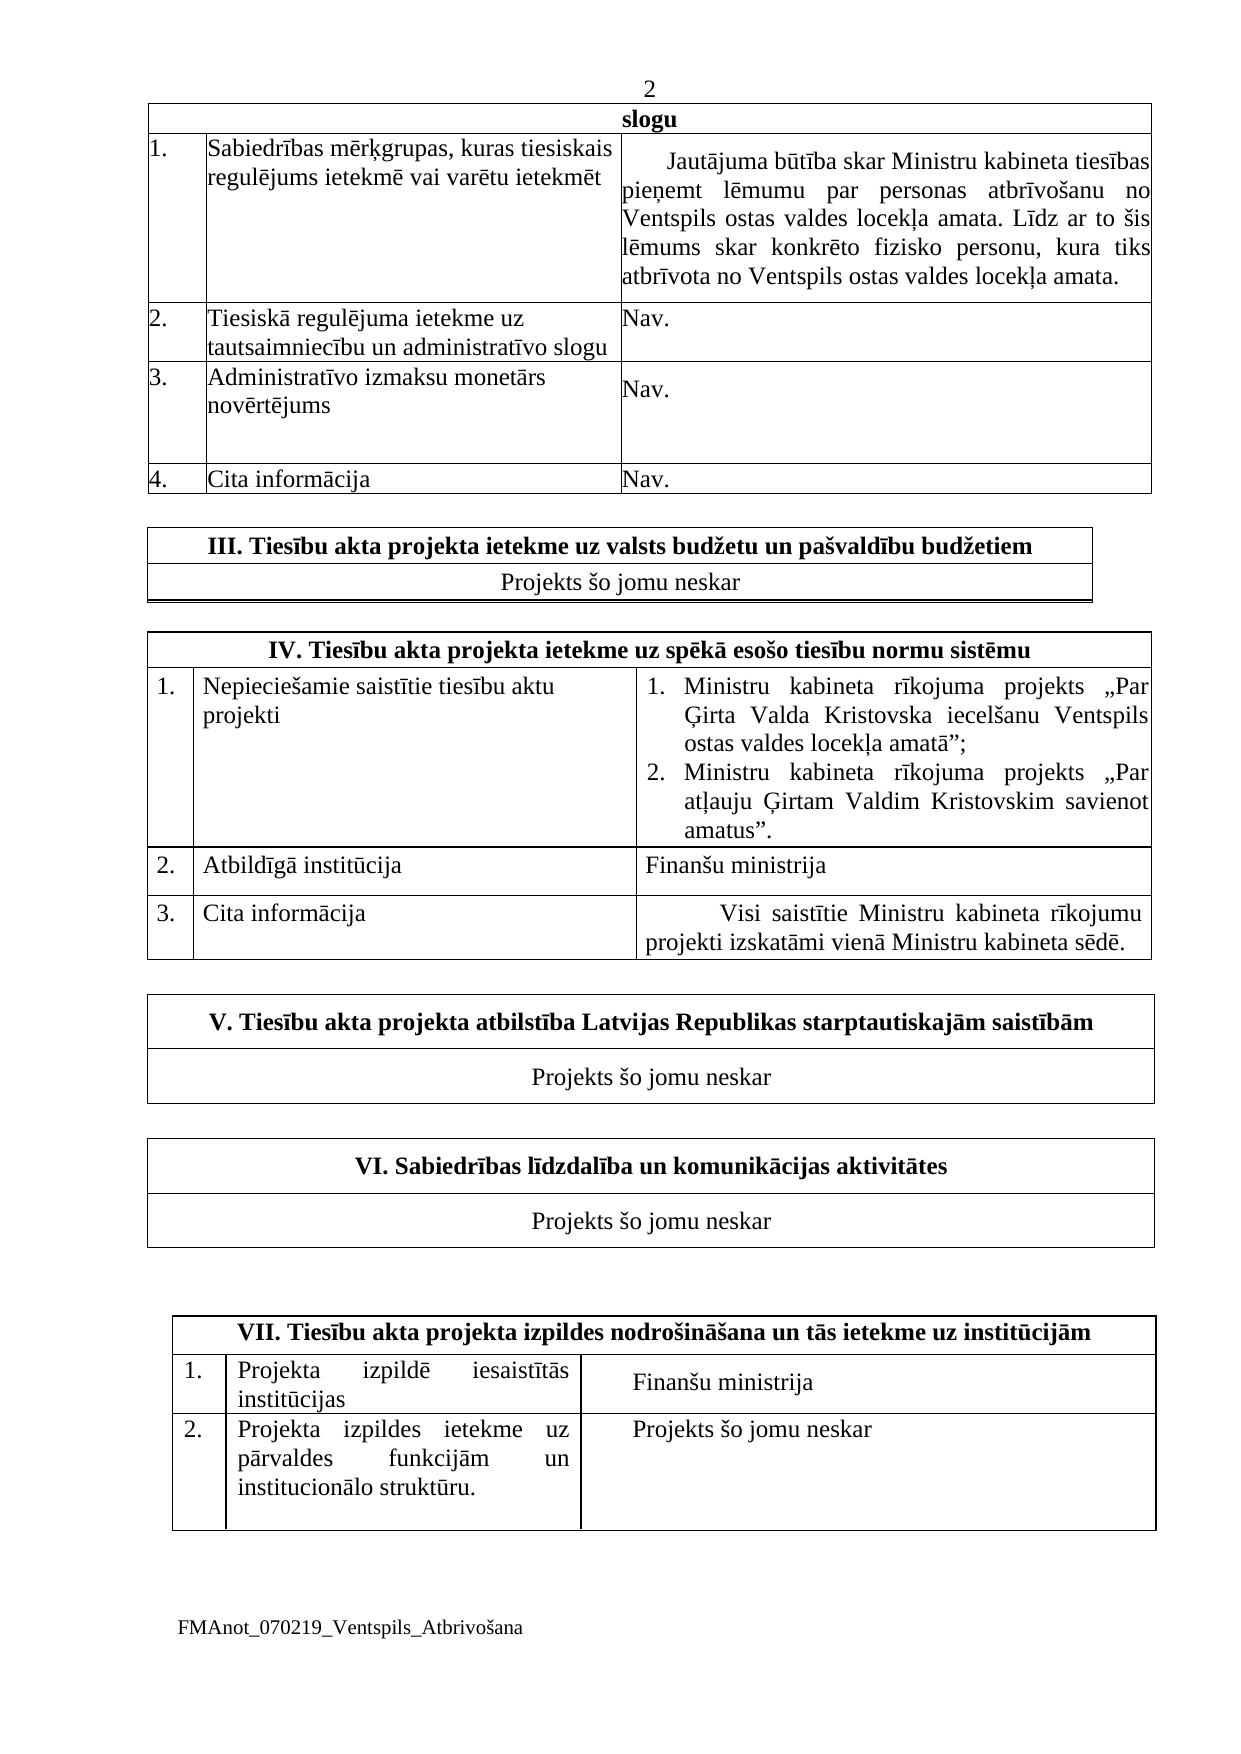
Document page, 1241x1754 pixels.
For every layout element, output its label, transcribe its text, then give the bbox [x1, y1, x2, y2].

table_cell 2. [149, 303, 206, 361]
table_cell Projekts šo jomu neskar [148, 1194, 1154, 1247]
table_cell Nav. [622, 303, 1151, 361]
table_cell Cita informācija [194, 896, 636, 959]
table_header III. Tiesību akta projekta ietekme uz valsts budžetu un pašvaldību budžetiem [148, 528, 1092, 563]
table_cell Visi saistītie Ministru kabineta rīkojumu projekti izskatāmi vienā Ministru kabineta sēdē. [637, 896, 1151, 959]
table_cell Administratīvo izmaksu monetārs novērtējums [207, 362, 621, 463]
table_cell Tiesiskā regulējuma ietekme uz tautsaimniecību un administratīvo slogu [207, 303, 621, 361]
table_cell 3. [149, 362, 206, 463]
table_cell 2. [173, 1414, 225, 1529]
table_header IV. Tiesību akta projekta ietekme uz spēkā esošo tiesību normu sistēmu [148, 633, 1151, 667]
table_cell Finanšu ministrija [637, 848, 1151, 894]
table_cell Projekts šo jomu neskar [148, 1049, 1154, 1103]
table_cell Projekta izpildē iesaistītās institūcijas [227, 1355, 580, 1412]
table_cell Ministru kabineta rīkojuma projekts „Par Ģirta Valda Kristovska iecelšanu Ventspils ostas valdes locekļa amatā”; Ministru kabineta rīkojuma projekts „Par atļauju Ģirtam Valdim Kristovskim savienot amatus”. [637, 668, 1151, 846]
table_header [149, 104, 1151, 132]
table_header VII. Tiesību akta projekta izpildes nodrošināšana un tās ietekme uz institūcijām [173, 1317, 1155, 1353]
table_cell Nav. [622, 362, 1151, 463]
table_cell Jautājuma būtība skar Ministru kabineta tiesības pieņemt lēmumu par personas atbrīvošanu no Ventspils ostas valdes locekļa amata. Līdz ar to šis lēmums skar konkrēto fizisko personu, kura tiks atbrīvota no Ventspils ostas valdes locekļa amata. [622, 134, 1151, 302]
table_cell 1. [148, 668, 193, 846]
table_cell 3. [148, 896, 193, 959]
table_cell Projekts šo jomu neskar [148, 564, 1092, 599]
table_cell Finanšu ministrija [582, 1355, 1155, 1412]
table_header V. Tiesību akta projekta atbilstība Latvijas Republikas starptautiskajām saistībām [148, 995, 1154, 1048]
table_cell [227, 1414, 580, 1529]
table_cell Nepieciešamie saistītie tiesību aktu projekti [194, 668, 636, 846]
table_cell 4. [149, 464, 206, 493]
table_cell 1. [173, 1355, 225, 1412]
table_cell 2. [148, 848, 193, 894]
table_cell Cita informācija [207, 464, 621, 493]
table_cell Sabiedrības mērķgrupas, kuras tiesiskais regulējums ietekmē vai varētu ietekmēt [207, 134, 621, 302]
table_cell Atbildīgā institūcija [194, 848, 636, 894]
table_cell 1. [149, 134, 206, 302]
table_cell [582, 1414, 1155, 1529]
table_cell Nav. [622, 464, 1151, 493]
table_header VI. Sabiedrības līdzdalība un komunikācijas aktivitātes [148, 1139, 1154, 1192]
